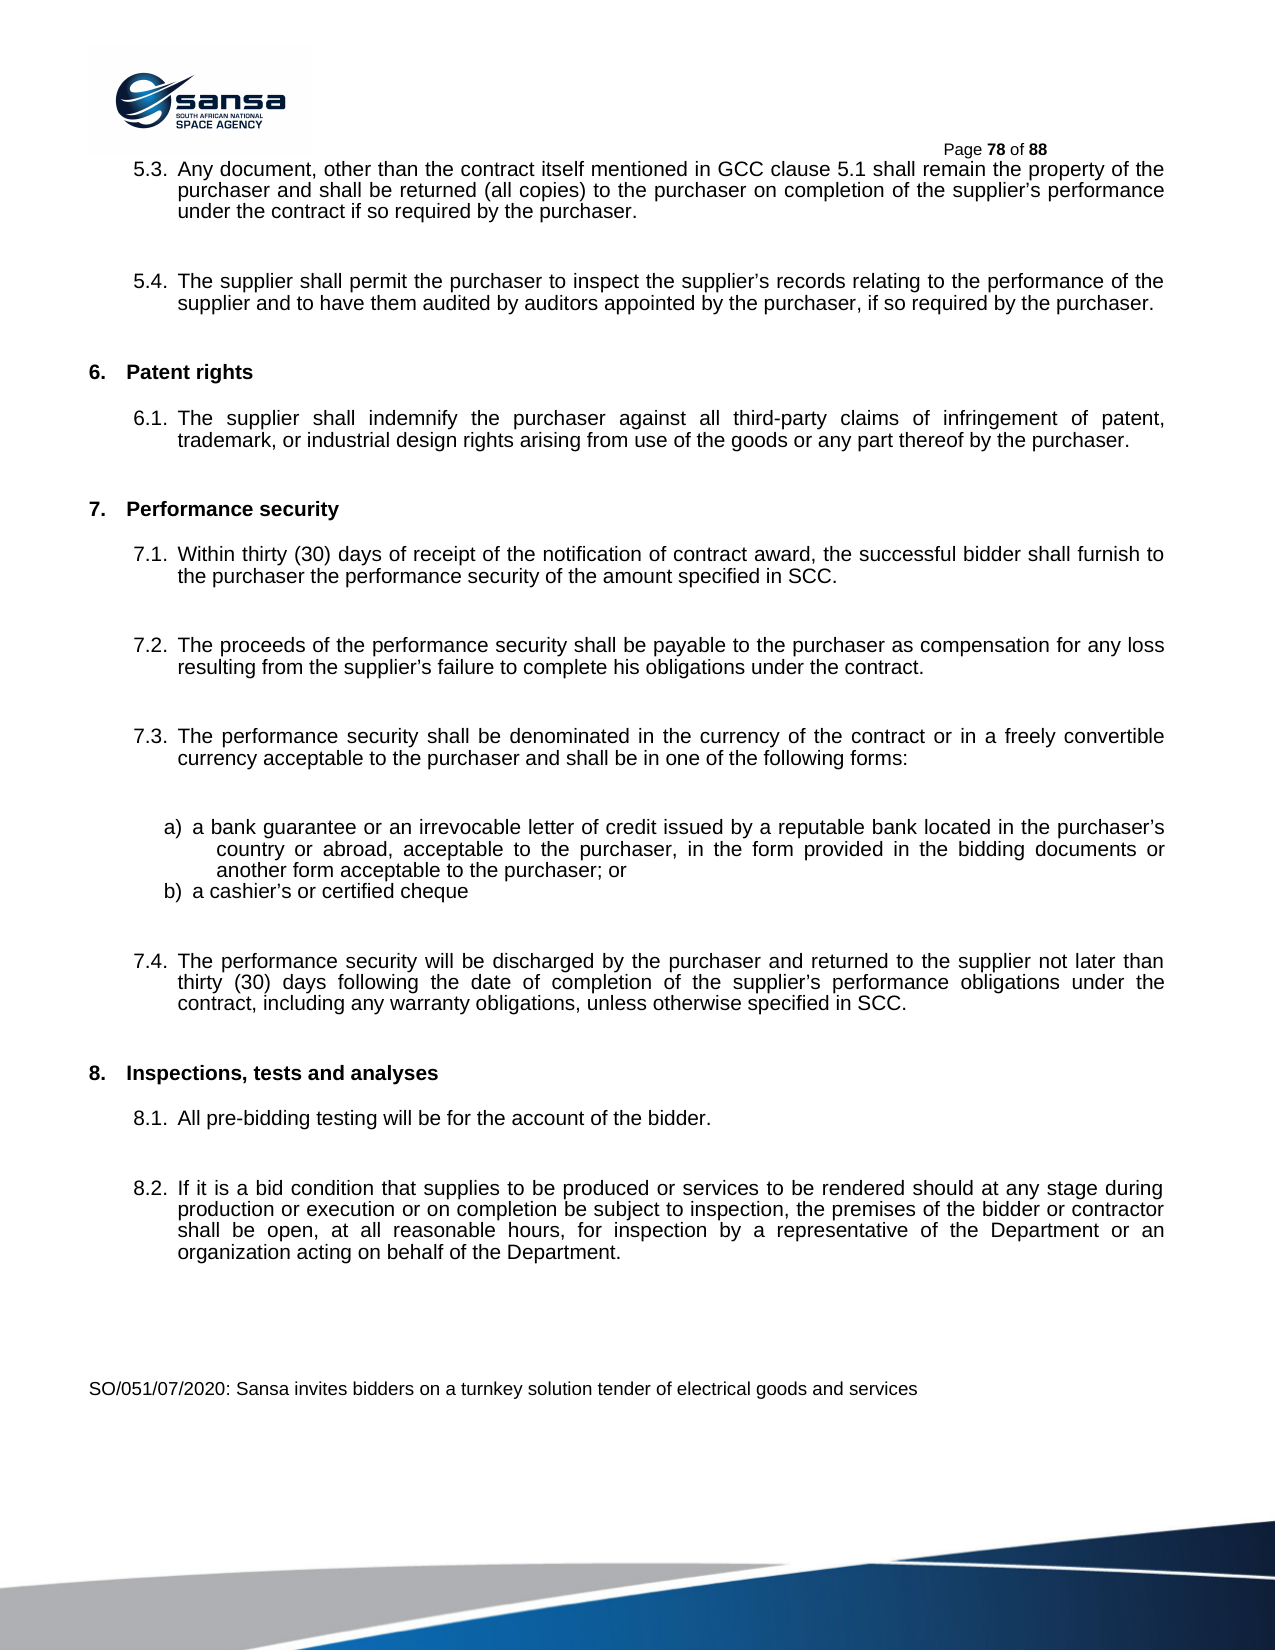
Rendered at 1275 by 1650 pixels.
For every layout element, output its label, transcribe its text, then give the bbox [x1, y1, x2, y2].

list The performance security will be discharged by the purchaser and returned to the supplier not later than thirty (30) days following the date of completion of the supplier’s performance obligations under the contract, including any warranty obligations, unless otherwise specified in SCC. [133, 951, 1166, 1015]
list If it is a bid condition that supplies to be produced or services to be rendered should at any stage during production or execution or on completion be subject to inspection, the premises of the bidder or contractor shall be open, at all reasonable hours, for inspection by a representative of the Department or an organization acting on behalf of the Department. [133, 1178, 1166, 1264]
picture [0, 1510, 1275, 1650]
list All pre-bidding testing will be for the account of the bidder. [133, 1109, 1166, 1130]
list The performance security shall be denominated in the currency of the contract or in a freely convertible currency acceptable to the purchaser and shall be in one of the following forms: [133, 727, 1166, 769]
list a bank guarantee or an irrevocable letter of credit issued by a reputable bank located in the purchaser’s country or abroad, acceptable to the purchaser, in the form provided in the bidding documents or another form acceptable to the purchaser; or [164, 818, 1166, 882]
list Within thirty (30) days of receipt of the notification of contract award, the successful bidder shall furnish to the purchaser the performance security of the amount specified in SCC. [133, 545, 1166, 587]
list The supplier shall indemnify the purchaser against all third-party claims of infringement of patent, trademark, or industrial design rights arising from use of the goods or any part thereof by the purchaser. [133, 409, 1166, 451]
picture [88, 45, 313, 156]
list Patent rights [89, 363, 1166, 384]
list a cashier’s or certified cheque [164, 882, 1166, 903]
list Performance security [89, 500, 1166, 521]
list Inspections, tests and analyses [89, 1063, 1166, 1085]
list Any document, other than the contract itself mentioned in GCC clause 5.1 shall remain the property of the purchaser and shall be returned (all copies) to the purchaser on completion of the supplier’s performance under the contract if so required by the purchaser. [133, 159, 1166, 223]
list The supplier shall permit the purchaser to inspect the supplier’s records relating to the performance of the supplier and to have them audited by auditors appointed by the purchaser, if so required by the purchaser. [133, 272, 1166, 314]
list The proceeds of the performance security shall be payable to the purchaser as compensation for any loss resulting from the supplier’s failure to complete his obligations under the contract. [133, 636, 1166, 678]
